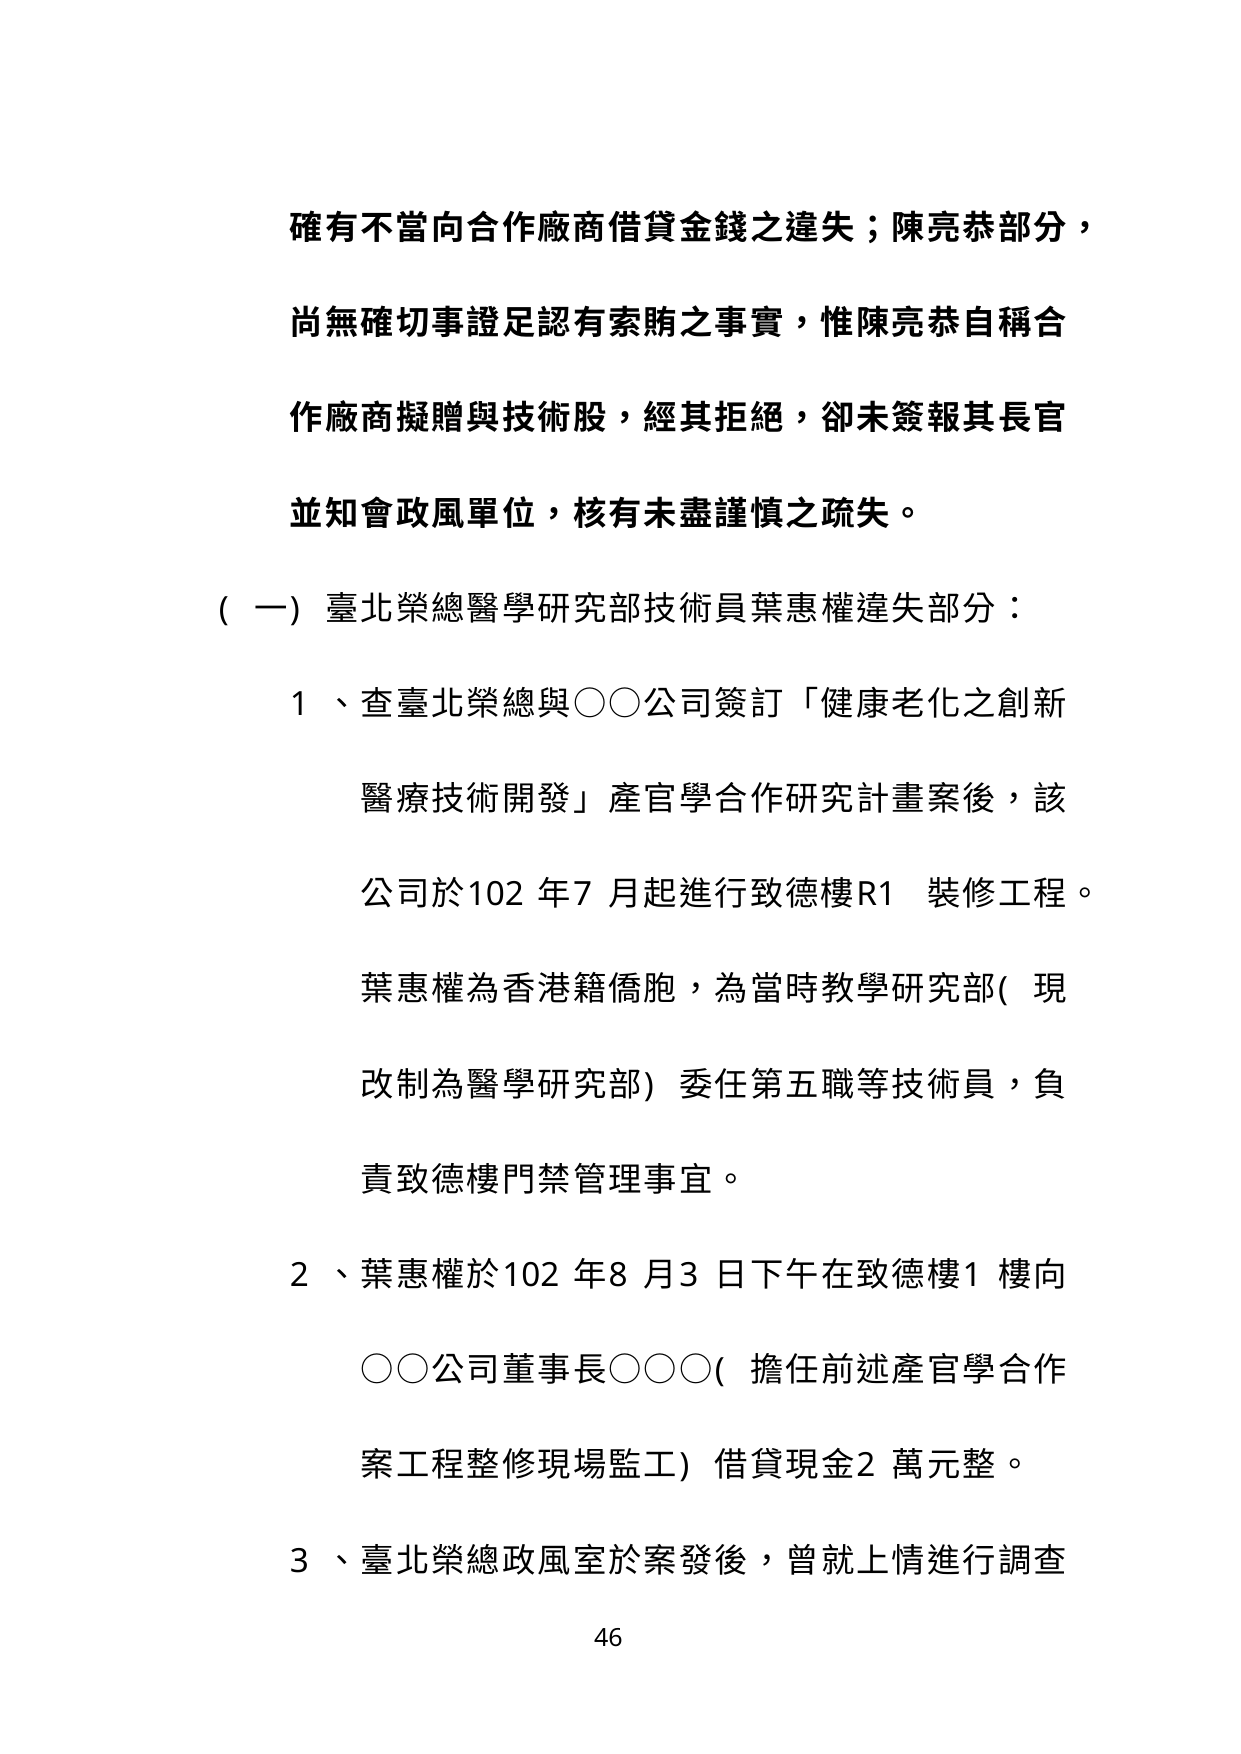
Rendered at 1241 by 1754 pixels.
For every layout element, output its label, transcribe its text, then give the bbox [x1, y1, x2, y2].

subtitle 臺北榮總醫學研究部技術員葉惠權違失部分： [219, 558, 1069, 653]
subtitle 查臺北榮總與○○公司簽訂「健康老化之創新醫療技術開發」產官學合作研究計畫案後，該公司於102年7月起進行致德樓R1裝修工程。葉惠權為香港籍僑胞，為當時教學研究部(現改制為醫學研究部)委任第五職等技術員，負責致德樓門禁管理事宜。 [272, 653, 1069, 1224]
subtitle 葉惠權於102年8月3日下午在致德樓1樓向○○公司董事長○○○(擔任前述產官學合作案工程整修現場監工)借貸現金2萬元整。 [272, 1224, 1069, 1510]
subtitle 臺北榮總政風室於案發後，曾就上情進行調查，發現葉惠權自101年起，即曾以孝養獨居香港之母親為由，向院內同事借貸金錢，葉員接受該室訪談時，表示係為籌措母親受傷之醫藥費用一百餘萬元，因此陸續向院內同事及○○○借貸。本院詢問時，葉惠權亦坦承因當時家中有狀況，而向○○○借款，事後已經還款。 [272, 1510, 1069, 1605]
subtitle 有關陳訴人指稱，臺北榮總員工葉惠權及計畫主持人陳亮恭涉嫌向合作廠商索賄等情乙節。葉惠權部分，確有不當向合作廠商借貸金錢之違失；陳亮恭部分，尚無確切事證足認有索賄之事實，惟陳亮恭自稱合作廠商擬贈與技術股，經其拒絕，卻未簽報其長官並知會政風單位，核有未盡謹慎之疏失。 [183, 177, 1069, 558]
